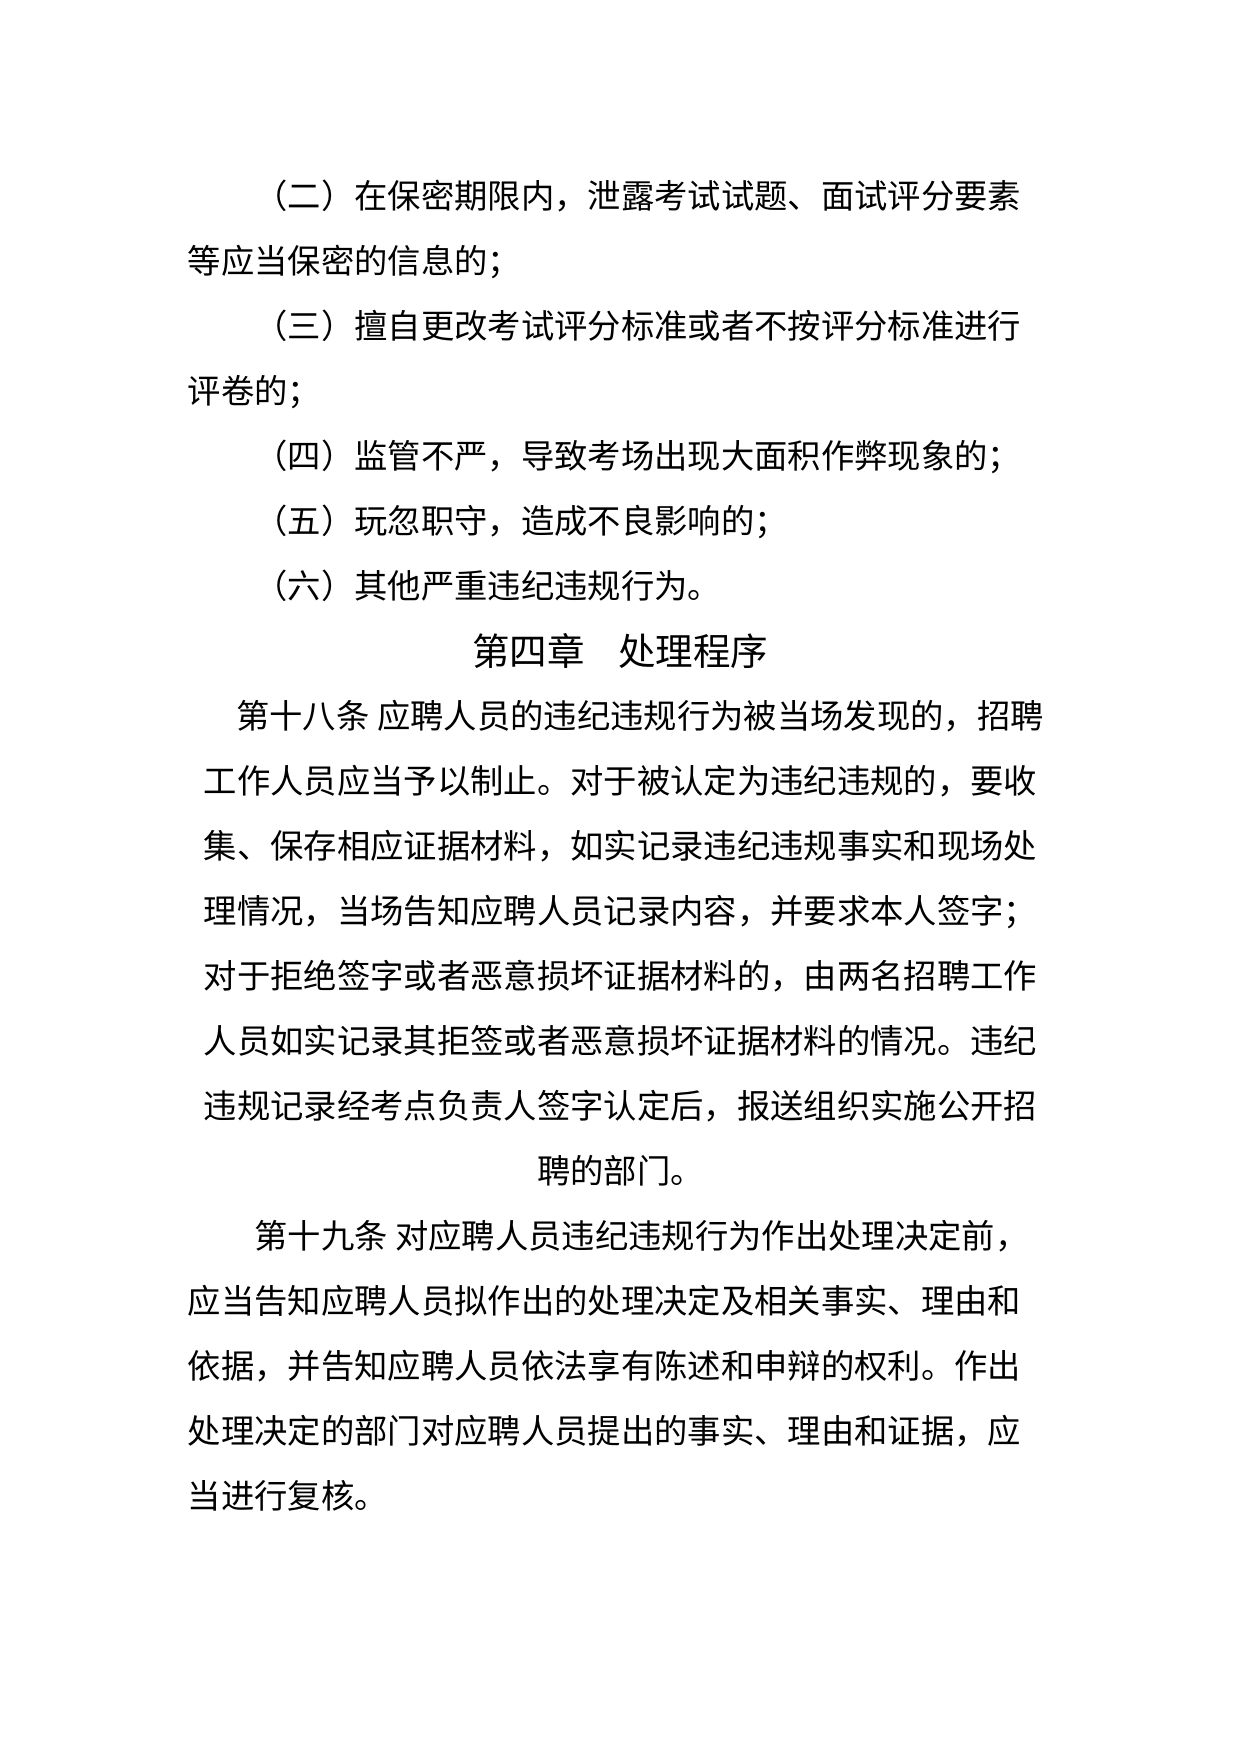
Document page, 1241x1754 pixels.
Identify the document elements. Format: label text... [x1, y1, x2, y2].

text 第四章 处理程序 [187, 617, 1053, 682]
text （二）在保密期限内，泄露考试试题、面试评分要素等应当保密的信息的； [187, 162, 1053, 292]
text （三）擅自更改考试评分标准或者不按评分标准进行评卷的； [187, 292, 1053, 422]
text 第十九条 对应聘人员违纪违规行为作出处理决定前，应当告知应聘人员拟作出的处理决定及相关事实、理由和依据，并告知应聘人员依法享有陈述和申辩的权利。作出处理决定的部门对应聘人员提出的事实、理由和证据，应当进行复核。 [187, 1202, 1053, 1527]
text （五）玩忽职守，造成不良影响的； [187, 487, 1053, 552]
text （四）监管不严，导致考场出现大面积作弊现象的； [187, 422, 1053, 487]
text 第十八条 应聘人员的违纪违规行为被当场发现的，招聘工作人员应当予以制止。对于被认定为违纪违规的，要收集、保存相应证据材料，如实记录违纪违规事实和现场处理情况，当场告知应聘人员记录内容，并要求本人签字；对于拒绝签字或者恶意损坏证据材料的，由两名招聘工作人员如实记录其拒签或者恶意损坏证据材料的情况。违纪违规记录经考点负责人签字认定后，报送组织实施公开招聘的部门。 [187, 682, 1053, 1202]
text （六）其他严重违纪违规行为。 [187, 552, 1053, 617]
